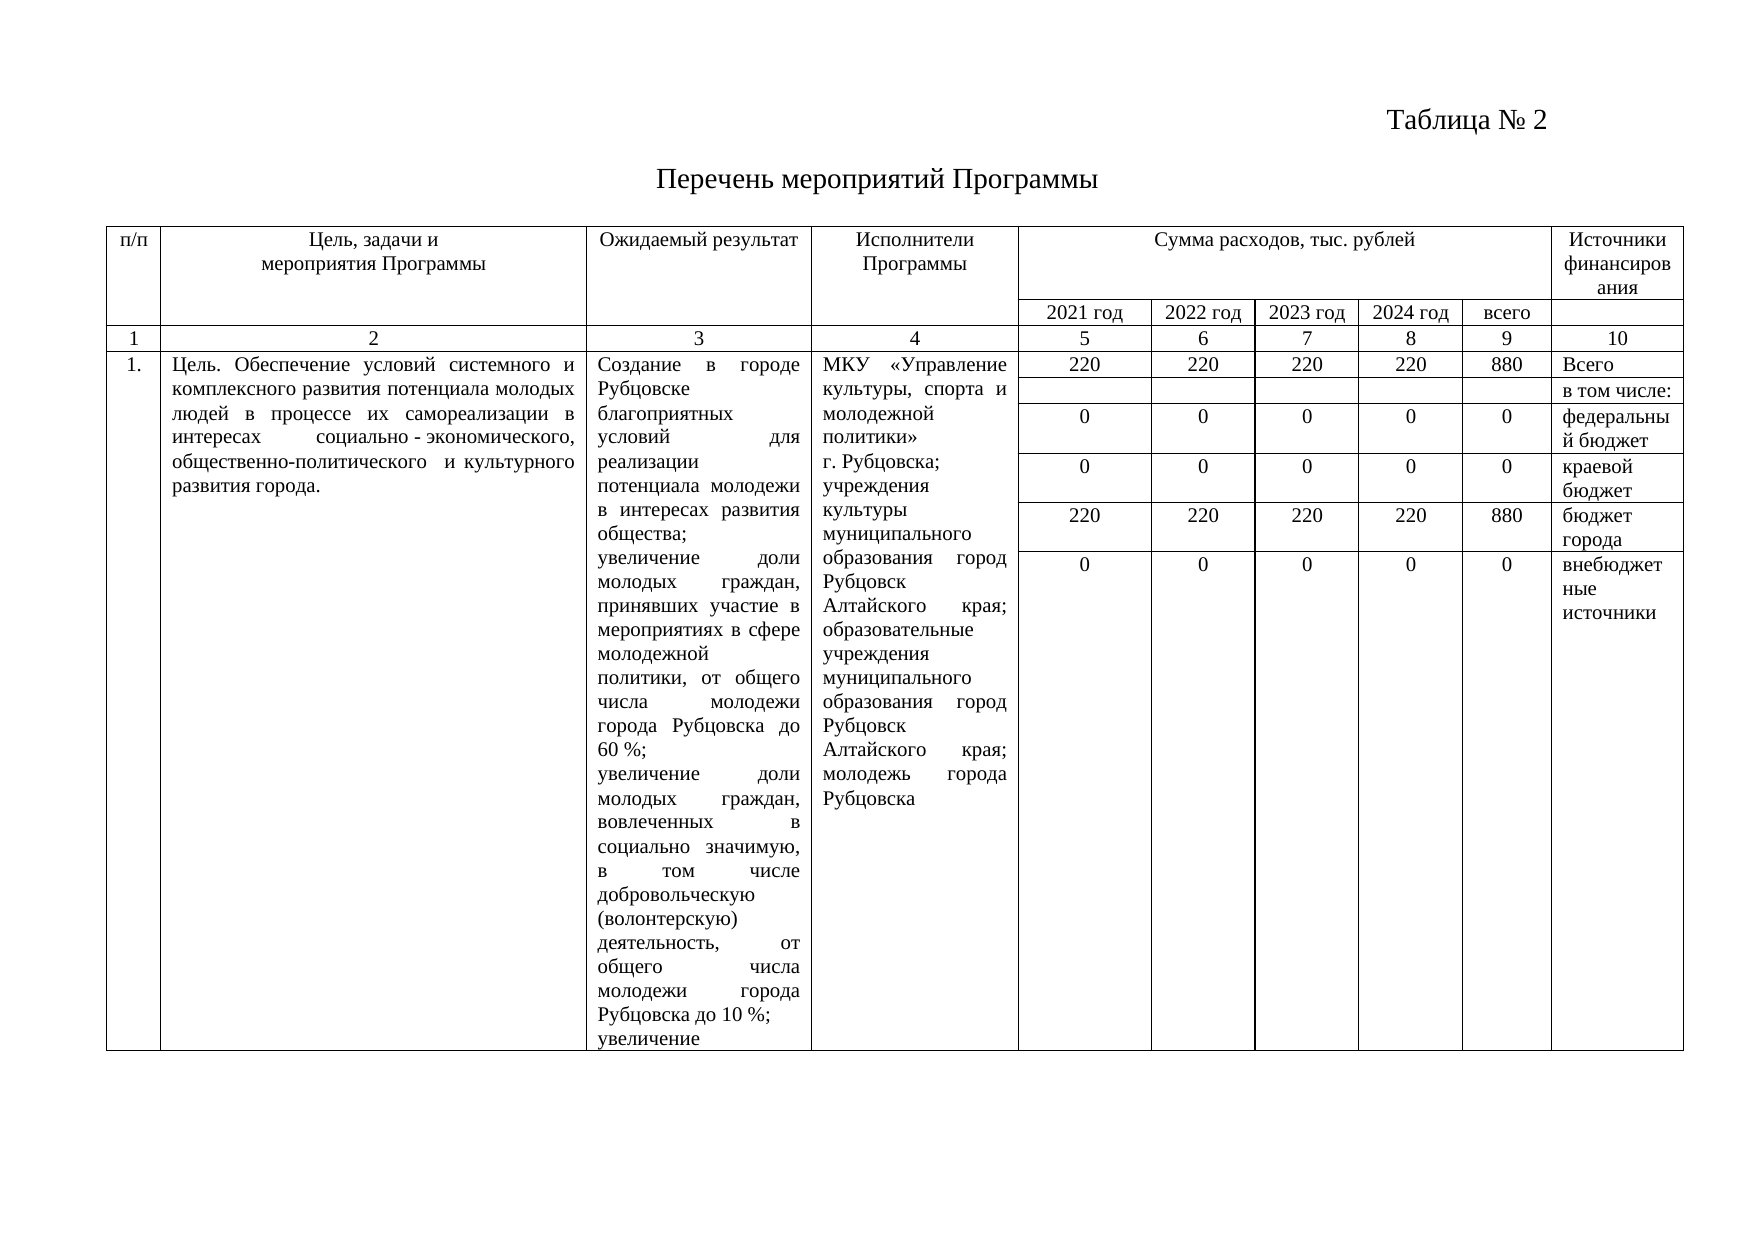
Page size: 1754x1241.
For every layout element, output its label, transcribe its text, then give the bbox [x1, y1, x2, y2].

table_cell 5 [1019, 326, 1151, 351]
table_cell всего [1463, 300, 1551, 325]
table_header Ожидаемый результат [587, 227, 811, 325]
table_cell 2022 год [1152, 300, 1254, 325]
table_cell 0 [1019, 404, 1151, 452]
table_cell 0 [1152, 454, 1254, 502]
table_cell 7 [1256, 326, 1358, 351]
table_cell 220 [1152, 352, 1254, 377]
table_cell 2021 год [1019, 300, 1151, 325]
table_cell 9 [1463, 326, 1551, 351]
table_cell 880 [1463, 352, 1551, 377]
table_cell 2023 год [1256, 300, 1358, 325]
table_cell 220 [1359, 352, 1462, 377]
table_cell 0 [1463, 552, 1551, 1050]
table_cell 8 [1359, 326, 1462, 351]
table_cell [1359, 378, 1462, 403]
table_cell 220 [1256, 503, 1358, 551]
table_cell [1552, 300, 1683, 325]
table_header Цель, задачи и мероприятия Программы [161, 227, 586, 325]
table_cell 0 [1359, 404, 1462, 452]
table_cell Цель. Обеспечение условий системного и комплексного развития потенциала молодых людей в процессе их самореализации в интересах социально - экономического, общественно-политического и культурного развития города. [161, 352, 586, 1050]
table_cell 2024 год [1359, 300, 1462, 325]
text Перечень мероприятий Программы [118, 161, 1636, 195]
table_cell 0 [1359, 454, 1462, 502]
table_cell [1552, 552, 1683, 1050]
table_cell 0 [1256, 552, 1358, 1050]
table_cell МКУ «Управление культуры, спорта и молодежной политики» г. Рубцовска; учреждения культуры муниципального образования город Рубцовск Алтайского края; образовательные учреждения муниципального образования город Рубцовск Алтайского края; молодежь города Рубцовска [812, 352, 1018, 1050]
table_cell 10 [1552, 326, 1683, 351]
text Таблица № 2 [118, 102, 1636, 135]
table_cell [1019, 378, 1151, 403]
table_cell 0 [1463, 404, 1551, 452]
table_cell 220 [1019, 503, 1151, 551]
table_cell 0 [1256, 454, 1358, 502]
table_cell 220 [1256, 352, 1358, 377]
table_header п/п [107, 227, 160, 325]
table_cell 2 [161, 326, 586, 351]
table_cell 1. [107, 352, 160, 1050]
table_cell [1463, 378, 1551, 403]
table_header Источники финансирования [1552, 227, 1683, 299]
table_cell [1256, 378, 1358, 403]
table_cell [1152, 378, 1254, 403]
table_cell 220 [1019, 352, 1151, 377]
table_cell 220 [1359, 503, 1462, 551]
table_cell 0 [1019, 552, 1151, 1050]
table_cell Всего [1552, 352, 1683, 377]
table_cell 0 [1152, 404, 1254, 452]
table_cell 0 [1256, 404, 1358, 452]
table_cell 220 [1152, 503, 1254, 551]
table_cell бюджет города [1552, 503, 1683, 551]
table_header Исполнители Программы [812, 227, 1018, 325]
table_cell 6 [1152, 326, 1254, 351]
table_cell 3 [587, 326, 811, 351]
table_header Сумма расходов, тыс. рублей [1019, 227, 1551, 299]
table_cell 0 [1019, 454, 1151, 502]
table_cell 880 [1463, 503, 1551, 551]
table_cell Создание в городе Рубцовске благоприятных условий для реализации потенциала молодежи в интересах развития общества; увеличение доли молодых граждан, принявших участие в мероприятиях в сфере молодежной политики, от общего числа молодежи города Рубцовска до 60 %; увеличение доли молодых граждан, вовлеченных в социально значимую, в том числе добровольческую (волонтерскую) деятельность, от общего числа молодежи города Рубцовска до 10 %; увеличение количества молодых граждан, участвующих в реализации мероприятий Программы в сфере гражданского образования и патриотического воспитания, от общего числа молодежи города Рубцовска до 3800 человек. [587, 352, 811, 1050]
table_cell краевой бюджет [1552, 454, 1683, 502]
table_cell в том числе: [1552, 378, 1683, 403]
table_cell 1 [107, 326, 160, 351]
table_cell 0 [1463, 454, 1551, 502]
table_cell 4 [812, 326, 1018, 351]
table_cell федеральный бюджет [1552, 404, 1683, 452]
table_cell 0 [1359, 552, 1462, 1050]
table_cell 0 [1152, 552, 1254, 1050]
